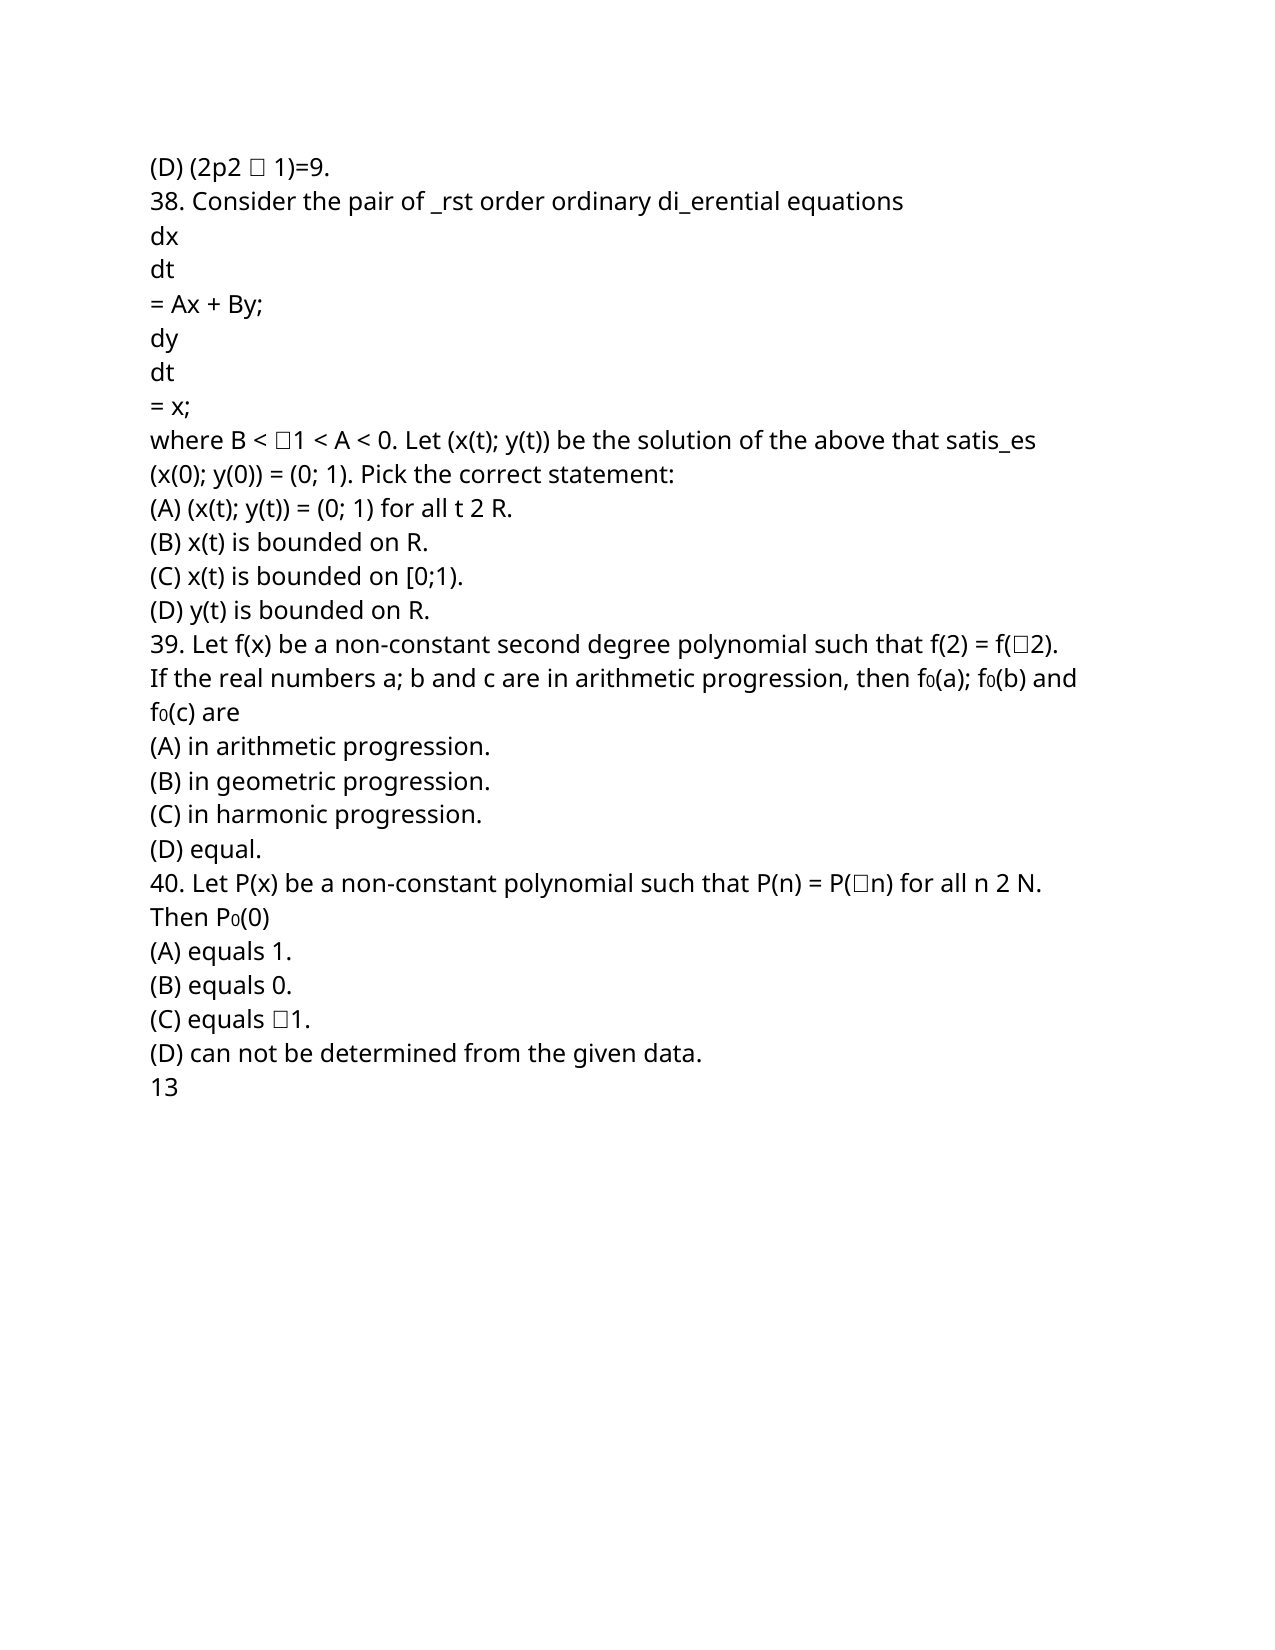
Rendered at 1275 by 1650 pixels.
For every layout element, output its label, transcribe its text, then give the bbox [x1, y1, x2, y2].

text 40. Let P(x) be a non-constant polynomial such that P(n) = P(􀀀n) for all n 2 N. [150, 865, 1125, 899]
text (C) x(t) is bounded on [0;1). [150, 559, 1125, 593]
text dt [150, 252, 1125, 286]
text (B) equals 0. [150, 967, 1125, 1002]
text where B < 􀀀1 < A < 0. Let (x(t); y(t)) be the solution of the above that satis_es [150, 422, 1125, 457]
text 39. Let f(x) be a non-constant second degree polynomial such that f(2) = f(􀀀2). [150, 627, 1125, 661]
text Then P0(0) [150, 899, 1125, 933]
text f0(c) are [150, 695, 1125, 729]
text (B) in geometric progression. [150, 763, 1125, 797]
text 13 [150, 1070, 1125, 1104]
text (A) in arithmetic progression. [150, 729, 1125, 763]
text dt [150, 354, 1125, 388]
text (A) (x(t); y(t)) = (0; 1) for all t 2 R. [150, 491, 1125, 525]
text 38. Consider the pair of _rst order ordinary di_erential equations [150, 184, 1125, 218]
text dy [150, 320, 1125, 354]
text (C) equals 􀀀1. [150, 1002, 1125, 1036]
text (C) in harmonic progression. [150, 797, 1125, 831]
text (D) can not be determined from the given data. [150, 1036, 1125, 1070]
text (B) x(t) is bounded on R. [150, 525, 1125, 559]
text = Ax + By; [150, 286, 1125, 320]
text If the real numbers a; b and c are in arithmetic progression, then f0(a); f0(b) and [150, 661, 1125, 695]
text dx [150, 218, 1125, 252]
text (D) equal. [150, 831, 1125, 865]
text (x(0); y(0)) = (0; 1). Pick the correct statement: [150, 457, 1125, 491]
text (D) (2p2 􀀀 1)=9. [150, 150, 1125, 184]
text = x; [150, 388, 1125, 422]
text (D) y(t) is bounded on R. [150, 593, 1125, 627]
text (A) equals 1. [150, 933, 1125, 967]
